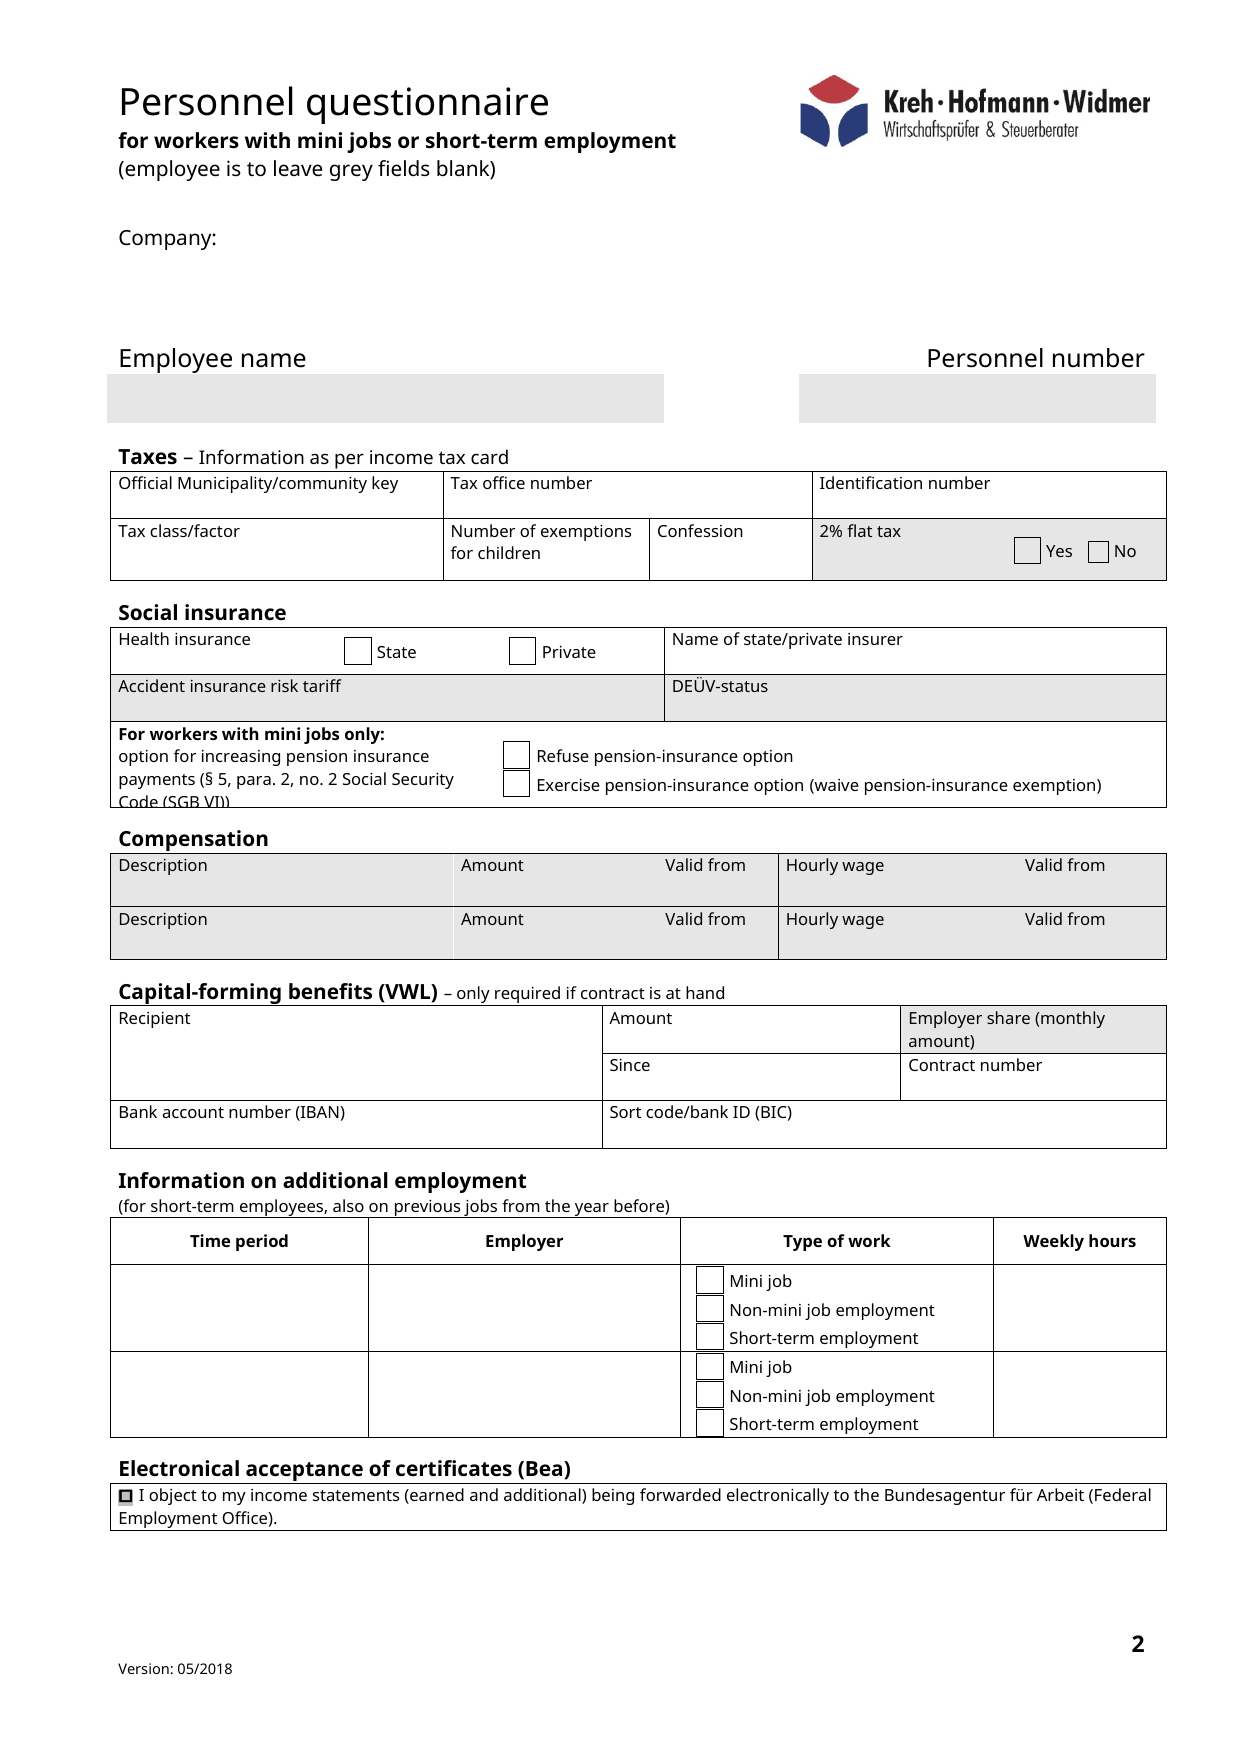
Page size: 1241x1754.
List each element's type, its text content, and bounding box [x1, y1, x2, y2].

table_cell Weekly hours [994, 1218, 1166, 1264]
table_cell Official Municipality/community key [111, 472, 443, 518]
table_cell [369, 1352, 680, 1437]
table_cell Type of work [681, 1218, 993, 1264]
table_cell DEÜV-status [665, 675, 1166, 721]
table_cell Social insurance [111, 581, 1167, 627]
table_cell Health insurance [111, 628, 331, 674]
table_cell State Private [331, 628, 664, 674]
table_cell Since [603, 1054, 900, 1100]
table_cell Amount [454, 854, 633, 906]
table_cell Amount [603, 1006, 900, 1053]
table_cell [111, 1352, 368, 1437]
table_cell [994, 1352, 1166, 1437]
table_cell [994, 1265, 1166, 1351]
table_cell Contract number [901, 1054, 1166, 1100]
table_cell Hourly wage [779, 907, 964, 959]
table_cell [369, 1265, 680, 1351]
table_cell Bank account number (IBAN) [111, 1101, 602, 1148]
table_cell Employer share (monthly amount) [901, 1006, 1166, 1053]
table_cell 2% flat tax [813, 519, 1006, 580]
table_cell Capital-forming benefits (VWL) – only required if contract is at hand [111, 960, 1167, 1005]
table_cell Identification number [813, 472, 1166, 518]
table_cell Mini job Non-mini job employment Short-term employment [681, 1352, 993, 1437]
table_cell Number of exemptions for children [444, 519, 649, 580]
picture [800, 75, 1150, 147]
table_cell Valid from [633, 907, 778, 959]
table_cell I object to my income statements (earned and additional) being forwarded electronically to the Bundesagentur für Arbeit (Federal Employment Office). [111, 1484, 1166, 1529]
table_cell Yes No [1006, 519, 1166, 580]
table_cell Tax office number [444, 472, 812, 518]
table_cell For workers with mini jobs only: option for increasing pension insurance payments (§ 5, para. 2, no. 2 Social Security Code (SGB VI)) [111, 722, 487, 807]
table_cell Refuse pension-insurance option Exercise pension-insurance option (waive pension-insurance exemption) [487, 722, 1166, 807]
table_cell Description [111, 907, 453, 959]
table_cell Sort code/bank ID (BIC) [603, 1101, 1166, 1148]
table_cell Tax class/factor [111, 519, 443, 580]
table_cell Valid from [633, 854, 778, 906]
table_cell [111, 1265, 368, 1351]
table_cell Name of state/private insurer [665, 628, 1166, 674]
table_cell Accident insurance risk tariff [111, 675, 664, 721]
table_cell Employer [369, 1218, 680, 1264]
table_cell Mini job Non-mini job employment Short-term employment [681, 1265, 993, 1351]
table_cell Compensation [111, 808, 1167, 853]
table_cell Electronical acceptance of certificates (Bea) [111, 1438, 1167, 1483]
table_cell Description [111, 854, 453, 906]
table_cell Valid from [964, 907, 1166, 959]
table_cell Information on additional employment (for short-term employees, also on previous jobs from the year before) [111, 1149, 1167, 1217]
table_cell Recipient [111, 1006, 602, 1100]
table_cell Time period [111, 1218, 368, 1264]
table_cell Hourly wage [779, 854, 964, 906]
table_header Taxes – Information as per income tax card [111, 426, 1167, 471]
table_cell Confession [650, 519, 812, 580]
table_cell Valid from [964, 854, 1166, 906]
table_cell Amount [454, 907, 633, 959]
